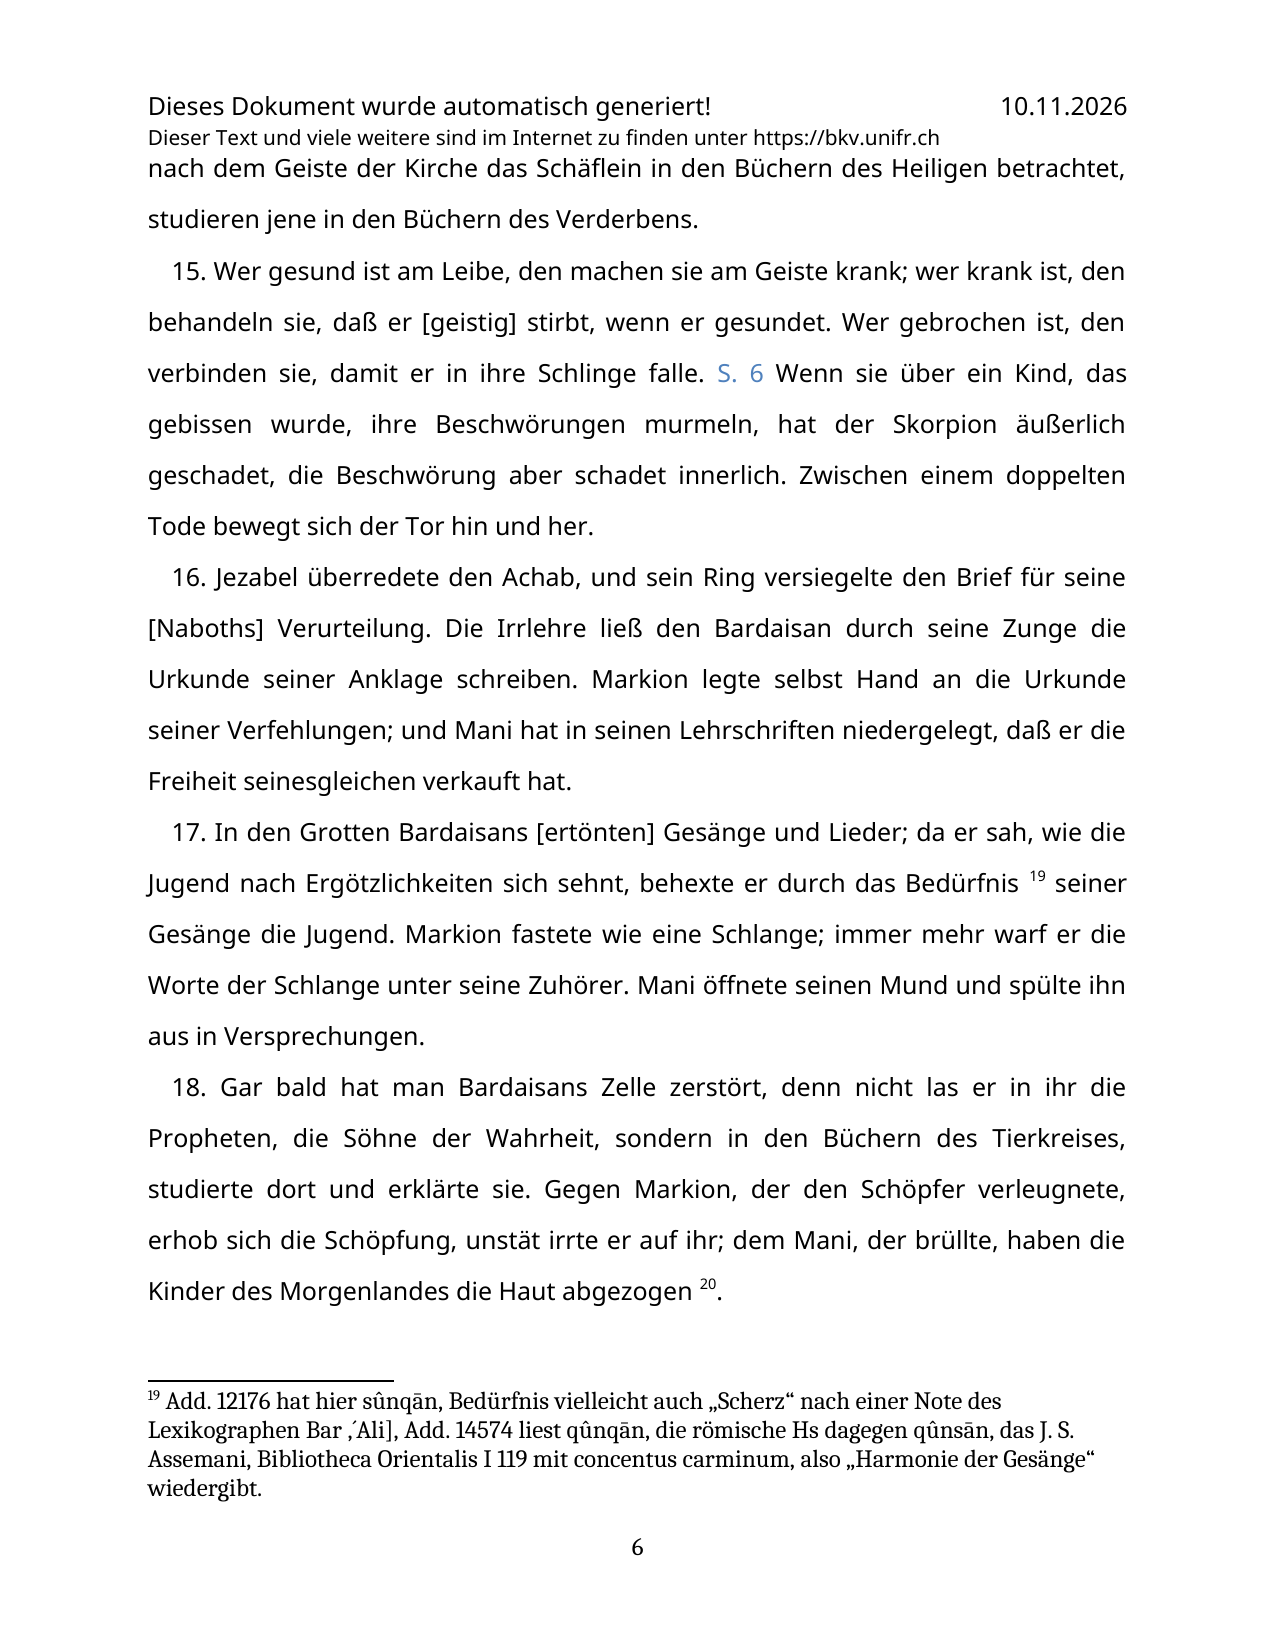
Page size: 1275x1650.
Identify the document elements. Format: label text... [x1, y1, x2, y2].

text 16. Jezabel überredete den Achab, und sein Ring versiegelte den Brief für seine [Naboths] Verurteilung. Die Irrlehre ließ den Bardaisan durch seine Zunge die Urkunde seiner Anklage schreiben. Markion legte selbst Hand an die Urkunde seiner Verfehlungen; und Mani hat in seinen Lehrschriften niedergelegt, daß er die Freiheit seinesgleichen verkauft hat. [148, 559, 1127, 798]
text 17. In den Grotten Bardaisans [ertönten] Gesänge und Lieder; da er sah, wie die Jugend nach Ergötzlichkeiten sich sehnt, behexte er durch das Bedürfnis seiner Gesänge die Jugend. Markion fastete wie eine Schlange; immer mehr warf er die Worte der Schlange unter seine Zuhörer. Mani öffnete seinen Mund und spülte ihn aus in Versprechungen. [148, 814, 1127, 1053]
text 18. Gar bald hat man Bardaisans Zelle zerstört, denn nicht las er in ihr die Propheten, die Söhne der Wahrheit, sondern in den Büchern des Tierkreises, studierte dort und erklärte sie. Gegen Markion, der den Schöpfer verleugnete, erhob sich die Schöpfung, unstät irrte er auf ihr; dem Mani, der brüllte, haben die Kinder des Morgenlandes die Haut abgezogen . [148, 1070, 1127, 1308]
text 14. Das Zucken der Glieder , das Wahrsagen der Zeiten, ein Buch, das Donnerbuch , ein anderes, das Buch der Geheimnisse , ein anderes, das Buch der [Geister-] Scharen , dem gegenüber das der Tierkreiszeichen, – und während nach dem Geiste der Kirche das Schäflein in den Büchern des Heiligen betrachtet, studieren jene in den Büchern des Verderbens. [148, 151, 1127, 236]
text 15. Wer gesund ist am Leibe, den machen sie am Geiste krank; wer krank ist, den behandeln sie, daß er [geistig] stirbt, wenn er gesundet. Wer gebrochen ist, den verbinden sie, damit er in ihre Schlinge falle. S. 6 Wenn sie über ein Kind, das gebissen wurde, ihre Beschwörungen murmeln, hat der Skorpion äußerlich geschadet, die Beschwörung aber schadet innerlich. Zwischen einem doppelten Tode bewegt sich der Tor hin und her. [148, 253, 1127, 542]
